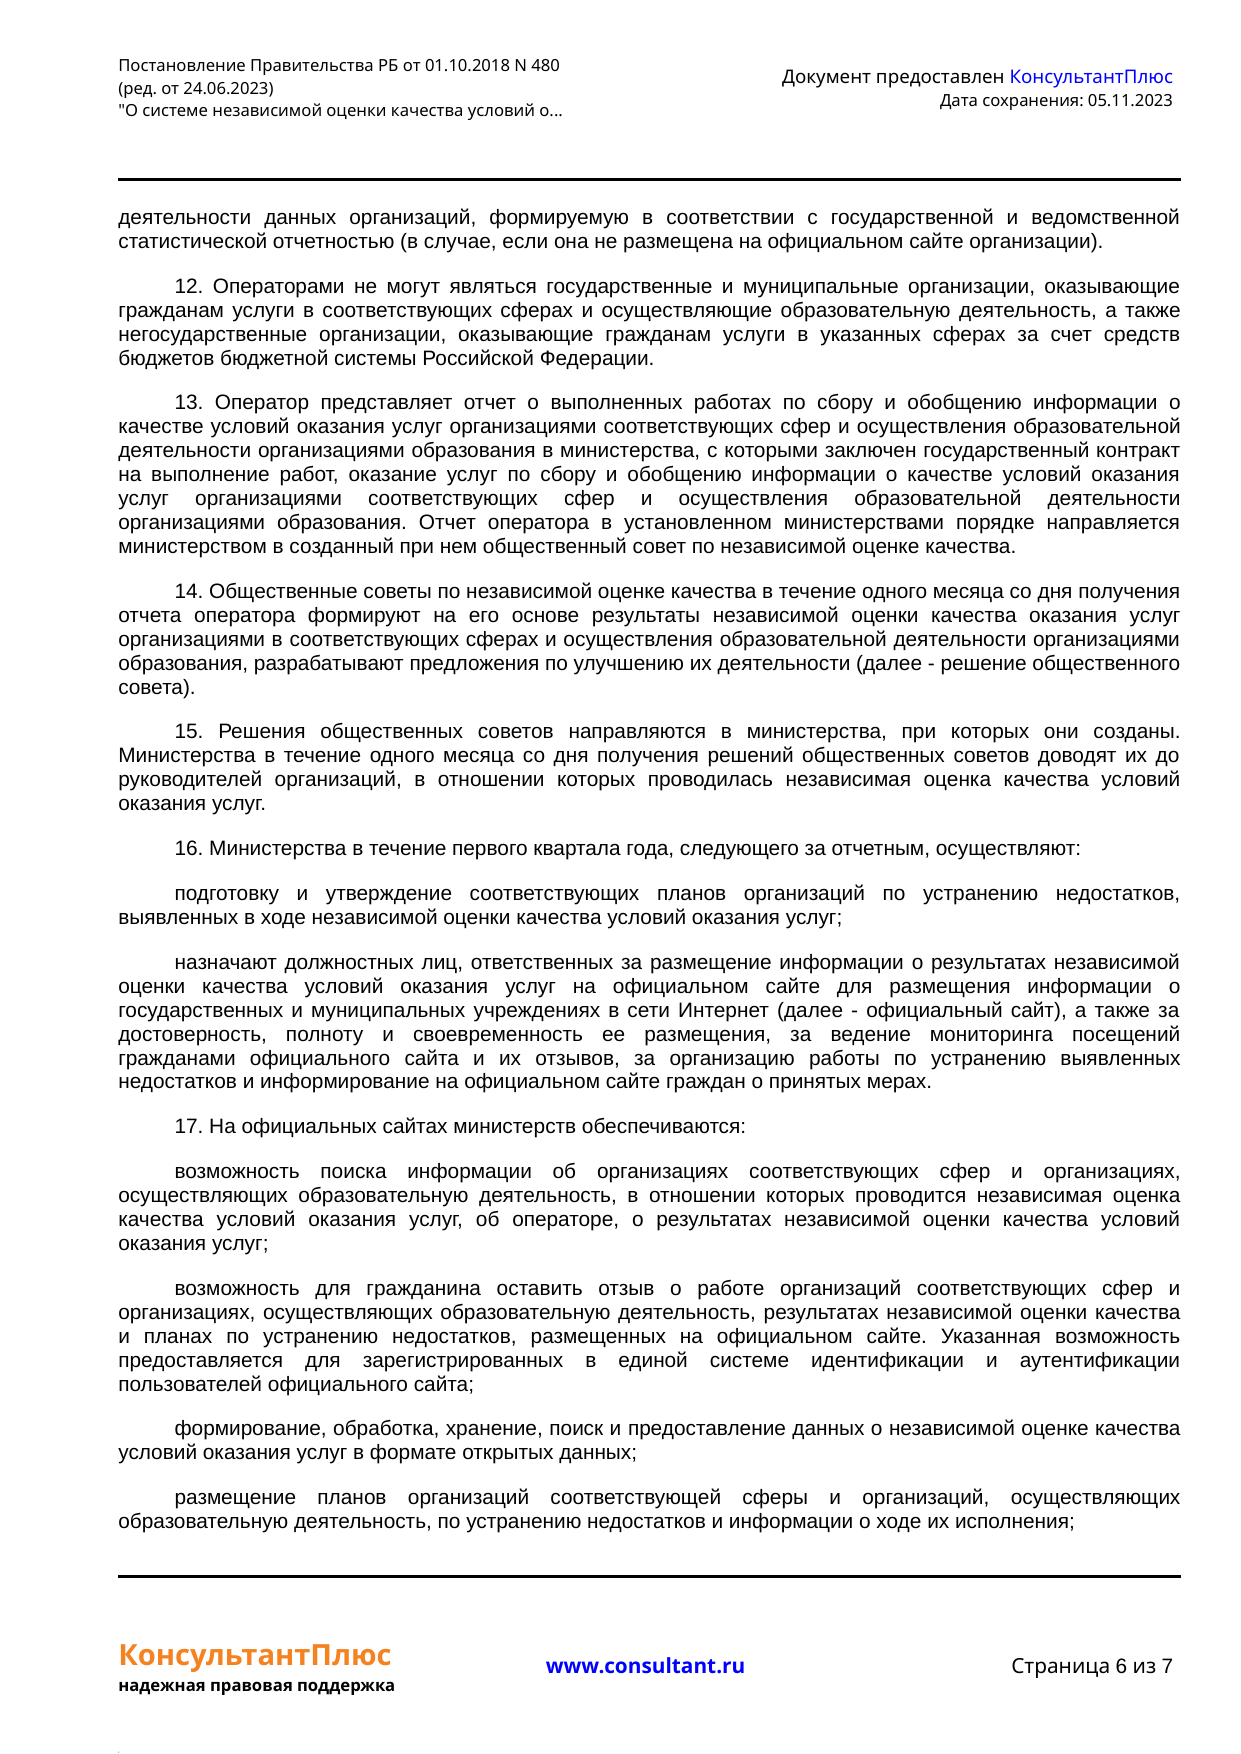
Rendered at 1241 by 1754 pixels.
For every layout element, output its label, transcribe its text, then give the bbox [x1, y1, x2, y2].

text возможность поиска информации об организациях соответствующих сфер и организациях, осуществляющих образовательную деятельность, в отношении которых проводится независимая оценка качества условий оказания услуг, об операторе, о результатах независимой оценки качества условий оказания услуг; [118, 1159, 1181, 1255]
text 14. Общественные советы по независимой оценке качества в течение одного месяца со дня получения отчета оператора формируют на его основе результаты независимой оценки качества оказания услуг организациями в соответствующих сферах и осуществления образовательной деятельности организациями образования, разрабатывают предложения по улучшению их деятельности (далее - решение общественного совета). [118, 579, 1181, 698]
text 12. Операторами не могут являться государственные и муниципальные организации, оказывающие гражданам услуги в соответствующих сферах и осуществляющие образовательную деятельность, а также негосударственные организации, оказывающие гражданам услуги в указанных сферах за счет средств бюджетов бюджетной системы Российской Федерации. [118, 273, 1181, 369]
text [118, 205, 1181, 253]
text формирование, обработка, хранение, поиск и предоставление данных о независимой оценке качества условий оказания услуг в формате открытых данных; [118, 1416, 1181, 1464]
text возможность для гражданина оставить отзыв о работе организаций соответствующих сфер и организациях, осуществляющих образовательную деятельность, результатах независимой оценки качества и планах по устранению недостатков, размещенных на официальном сайте. Указанная возможность предоставляется для зарегистрированных в единой системе идентификации и аутентификации пользователей официального сайта; [118, 1276, 1181, 1395]
text 15. Решения общественных советов направляются в министерства, при которых они созданы. Министерства в течение одного месяца со дня получения решений общественных советов доводят их до руководителей организаций, в отношении которых проводилась независимая оценка качества условий оказания услуг. [118, 719, 1181, 815]
text 17. На официальных сайтах министерств обеспечиваются: [118, 1114, 1181, 1138]
text назначают должностных лиц, ответственных за размещение информации о результатах независимой оценки качества условий оказания услуг на официальном сайте для размещения информации о государственных и муниципальных учреждениях в сети Интернет (далее - официальный сайт), а также за достоверность, полноту и своевременность ее размещения, за ведение мониторинга посещений гражданами официального сайта и их отзывов, за организацию работы по устранению выявленных недостатков и информирование на официальном сайте граждан о принятых мерах. [118, 949, 1181, 1093]
text 13. Оператор представляет отчет о выполненных работах по сбору и обобщению информации о качестве условий оказания услуг организациями соответствующих сфер и осуществления образовательной деятельности организациями образования в министерства, с которыми заключен государственный контракт на выполнение работ, оказание услуг по сбору и обобщению информации о качестве условий оказания услуг организациями соответствующих сфер и осуществления образовательной деятельности организациями образования. Отчет оператора в установленном министерствами порядке направляется министерством в созданный при нем общественный совет по независимой оценке качества. [118, 390, 1181, 558]
text размещение планов организаций соответствующей сферы и организаций, осуществляющих образовательную деятельность, по устранению недостатков и информации о ходе их исполнения; [118, 1485, 1181, 1533]
text 16. Министерства в течение первого квартала года, следующего за отчетным, осуществляют: [118, 836, 1181, 860]
text подготовку и утверждение соответствующих планов организаций по устранению недостатков, выявленных в ходе независимой оценки качества условий оказания услуг; [118, 881, 1181, 929]
